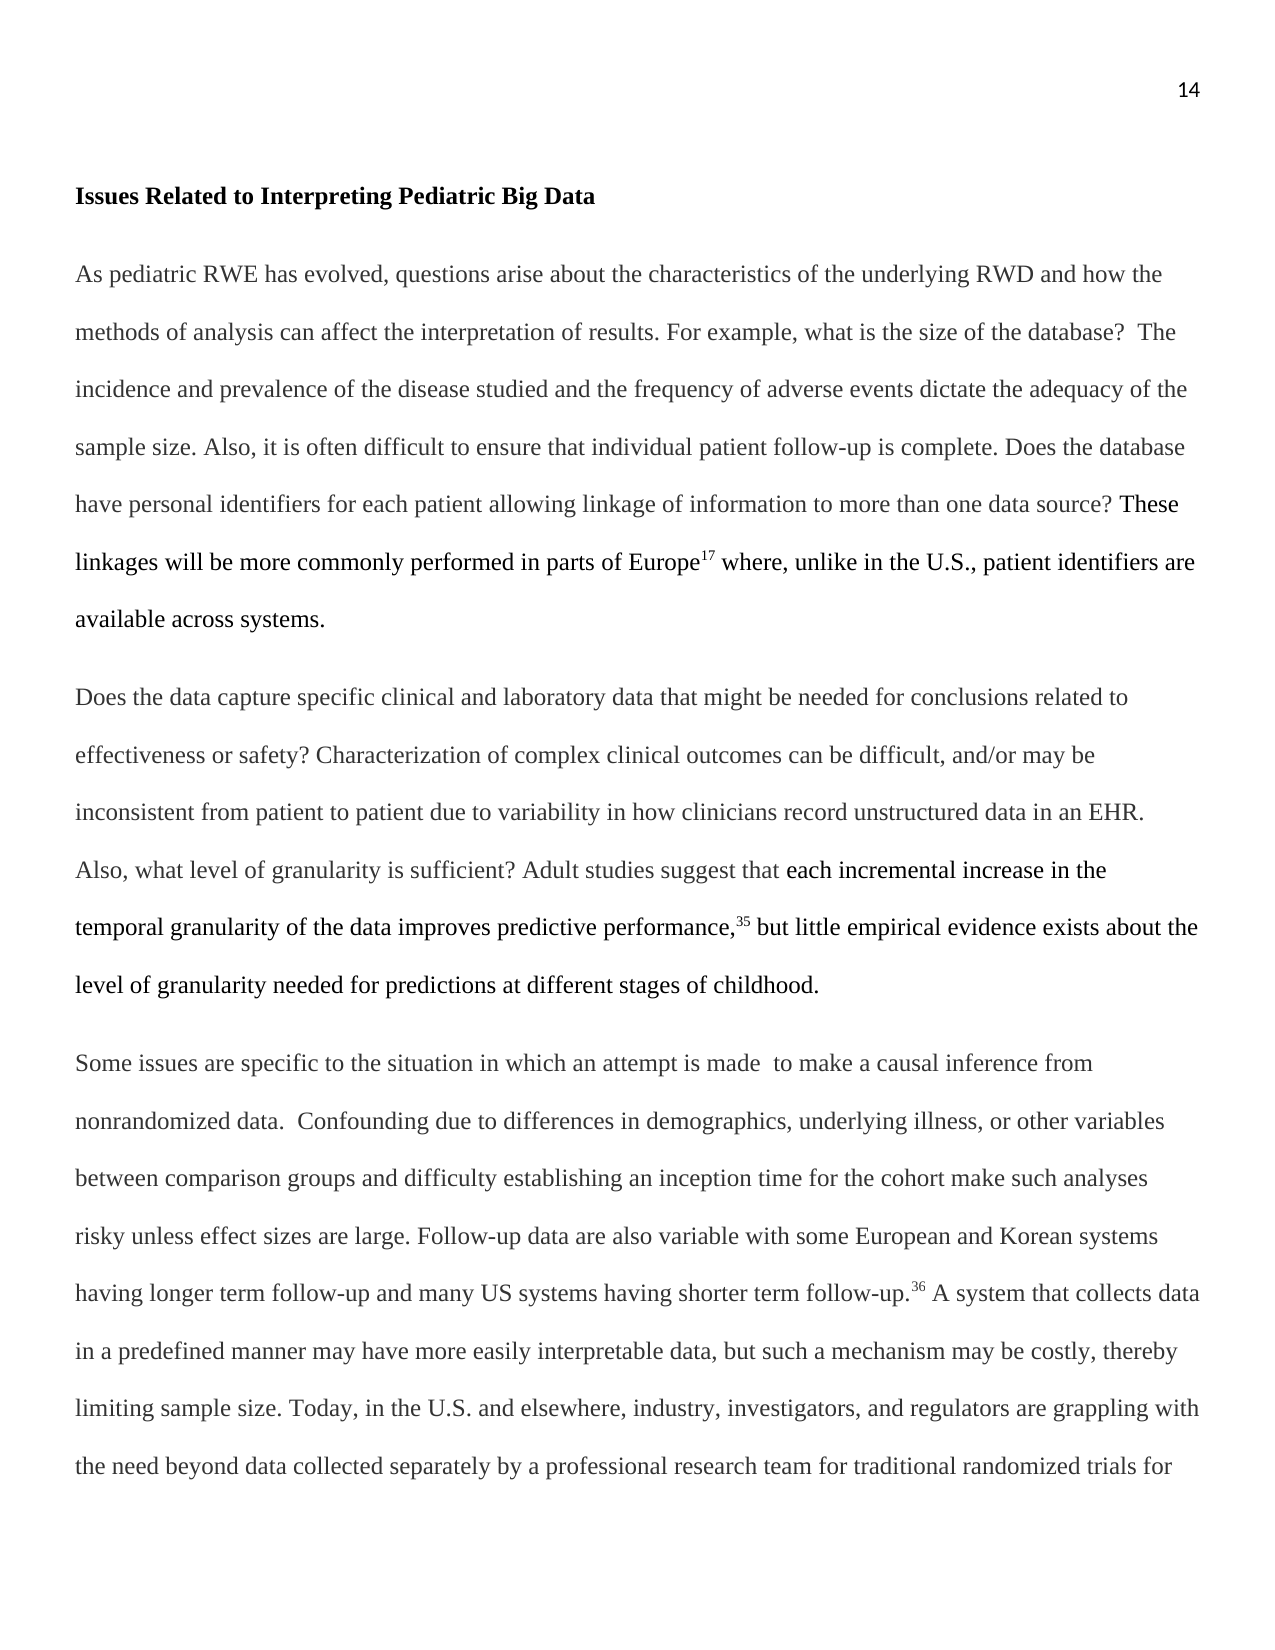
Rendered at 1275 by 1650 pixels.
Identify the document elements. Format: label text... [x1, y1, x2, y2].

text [75, 1422, 1200, 1479]
text Issues Related to Interpreting Pediatric Big Data [75, 181, 1200, 209]
text Does the data capture specific clinical and laboratory data that might be needed for conclusions related to effectiveness or safety? Characterization of complex clinical outcomes can be difficult, and/or may be inconsistent from patient to patient due to variability in how clinicians record unstructured data in an EHR. Also, what level of granularity is sufficient? Adult studies suggest that each incremental increase in the temporal granularity of the data improves predictive performance,35 but little empirical evidence exists about the level of granularity needed for predictions at different stages of childhood. [75, 682, 1200, 999]
text As pediatric RWE has evolved, questions arise about the characteristics of the underlying RWD and how the methods of analysis can affect the interpretation of results. For example, what is the size of the database? The incidence and prevalence of the disease studied and the frequency of adverse events dictate the adequacy of the sample size. Also, it is often difficult to ensure that individual patient follow-up is complete. Does the database have personal identifiers for each patient allowing linkage of information to more than one data source? These linkages will be more commonly performed in parts of Europe17 where, unlike in the U.S., patient identifiers are available across systems. [75, 259, 1200, 633]
